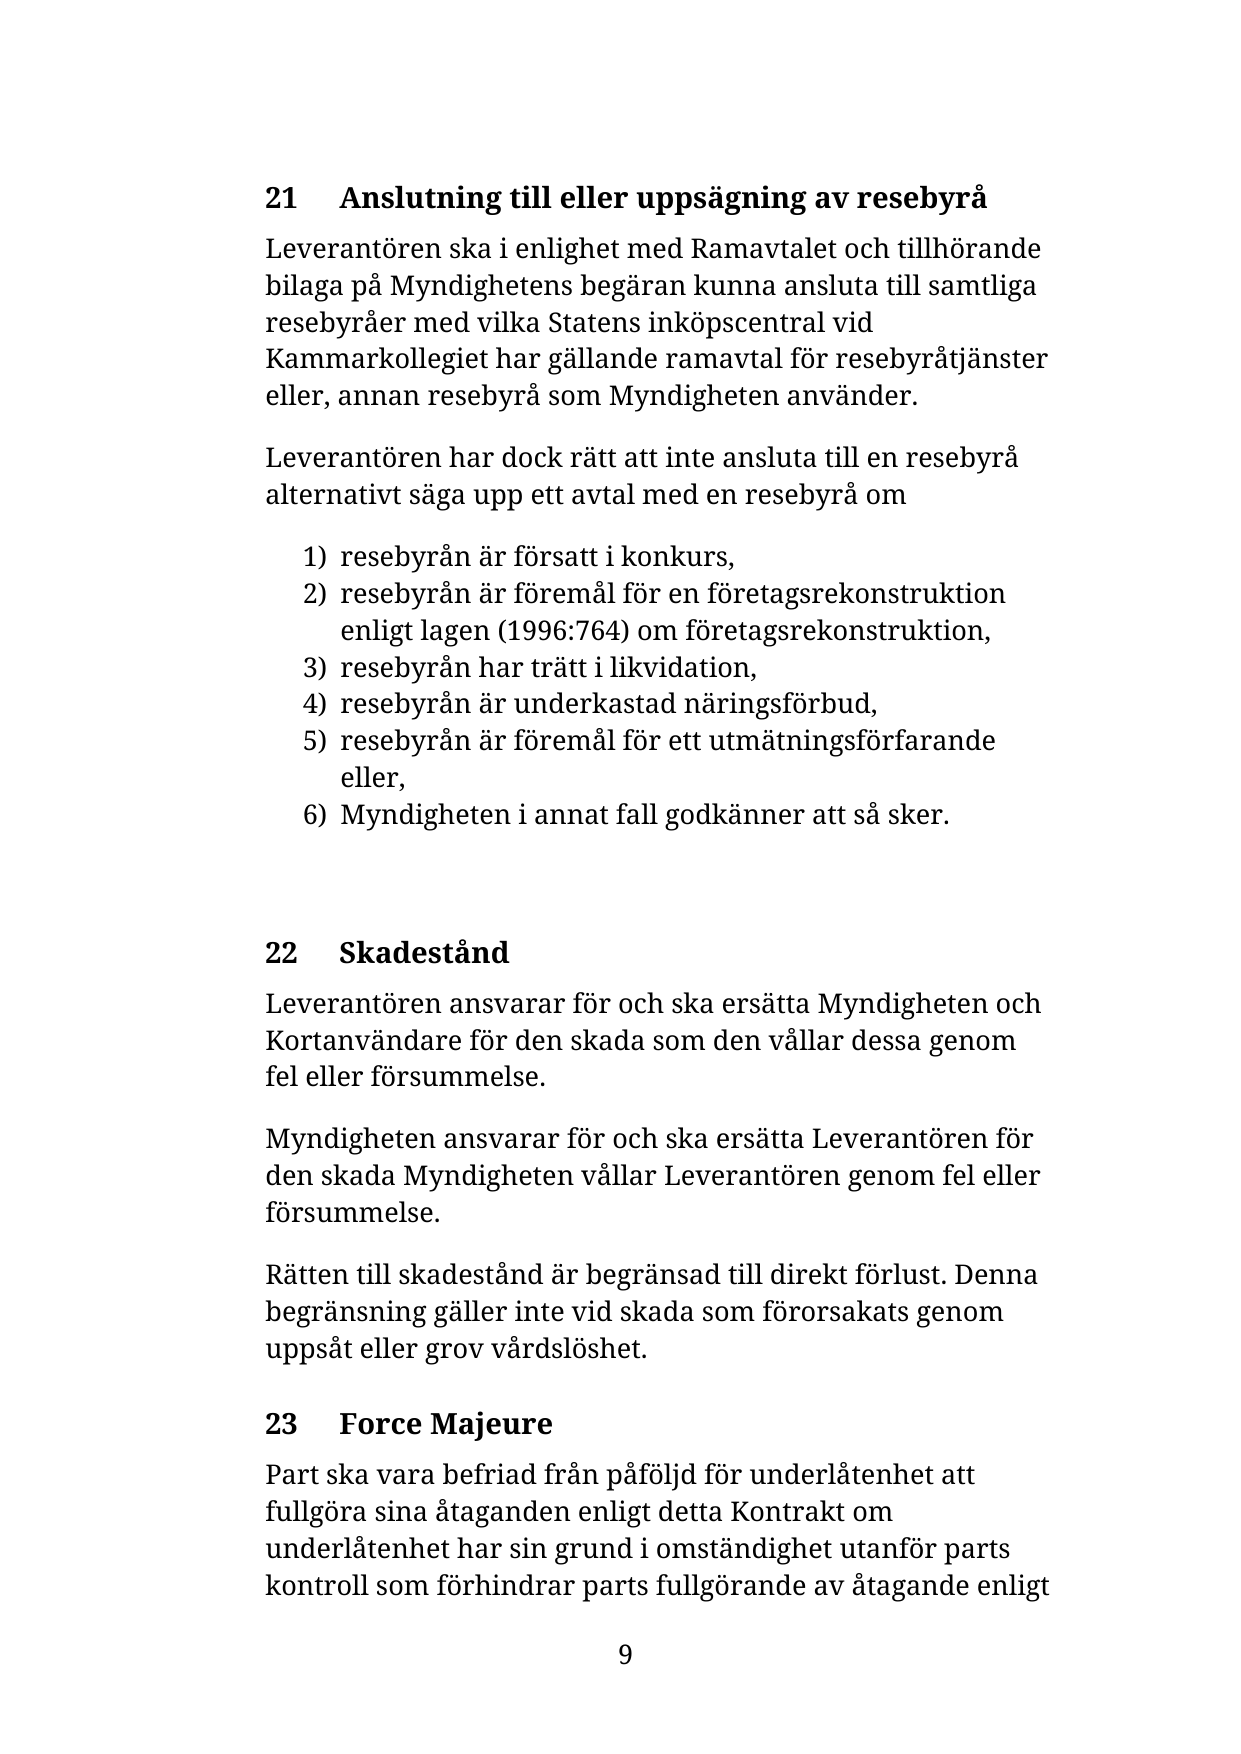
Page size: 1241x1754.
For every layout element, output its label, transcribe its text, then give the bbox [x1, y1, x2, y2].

text Leverantören ska i enlighet med Ramavtalet och tillhörande bilaga på Myndighetens begäran kunna ansluta till samtliga resebyråer med vilka Statens inköpscentral vid Kammarkollegiet har gällande ramavtal för resebyråtjänster eller, annan resebyrå som Myndigheten använder. [265, 229, 1053, 414]
list resebyrån har trätt i likvidation, [303, 648, 1053, 685]
list resebyrån är försatt i konkurs, [303, 537, 1053, 574]
text Leverantören har dock rätt att inte ansluta till en resebyrå alternativt säga upp ett avtal med en resebyrå om [265, 439, 1053, 512]
list resebyrån är föremål för en företagsrekonstruktion enligt lagen (1996:764) om företagsrekonstruktion, [303, 574, 1053, 648]
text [265, 1456, 1053, 1603]
subtitle Anslutning till eller uppsägning av resebyrå [265, 177, 1053, 217]
list resebyrån är underkastad näringsförbud, [303, 685, 1053, 722]
subtitle Force Majeure [265, 1403, 1053, 1443]
subtitle Skadestånd [265, 932, 1053, 972]
text Leverantören ansvarar för och ska ersätta Myndigheten och Kortanvändare för den skada som den vållar dessa genom fel eller försummelse. [265, 984, 1053, 1095]
list resebyrån är föremål för ett utmätningsförfarande eller, [303, 722, 1053, 796]
text Rätten till skadestånd är begränsad till direkt förlust. Denna begränsning gäller inte vid skada som förorsakats genom uppsåt eller grov vårdslöshet. [265, 1255, 1053, 1366]
list Myndigheten i annat fall godkänner att så sker. [303, 796, 1053, 832]
text Myndigheten ansvarar för och ska ersätta Leverantören för den skada Myndigheten vållar Leverantören genom fel eller försummelse. [265, 1120, 1053, 1230]
